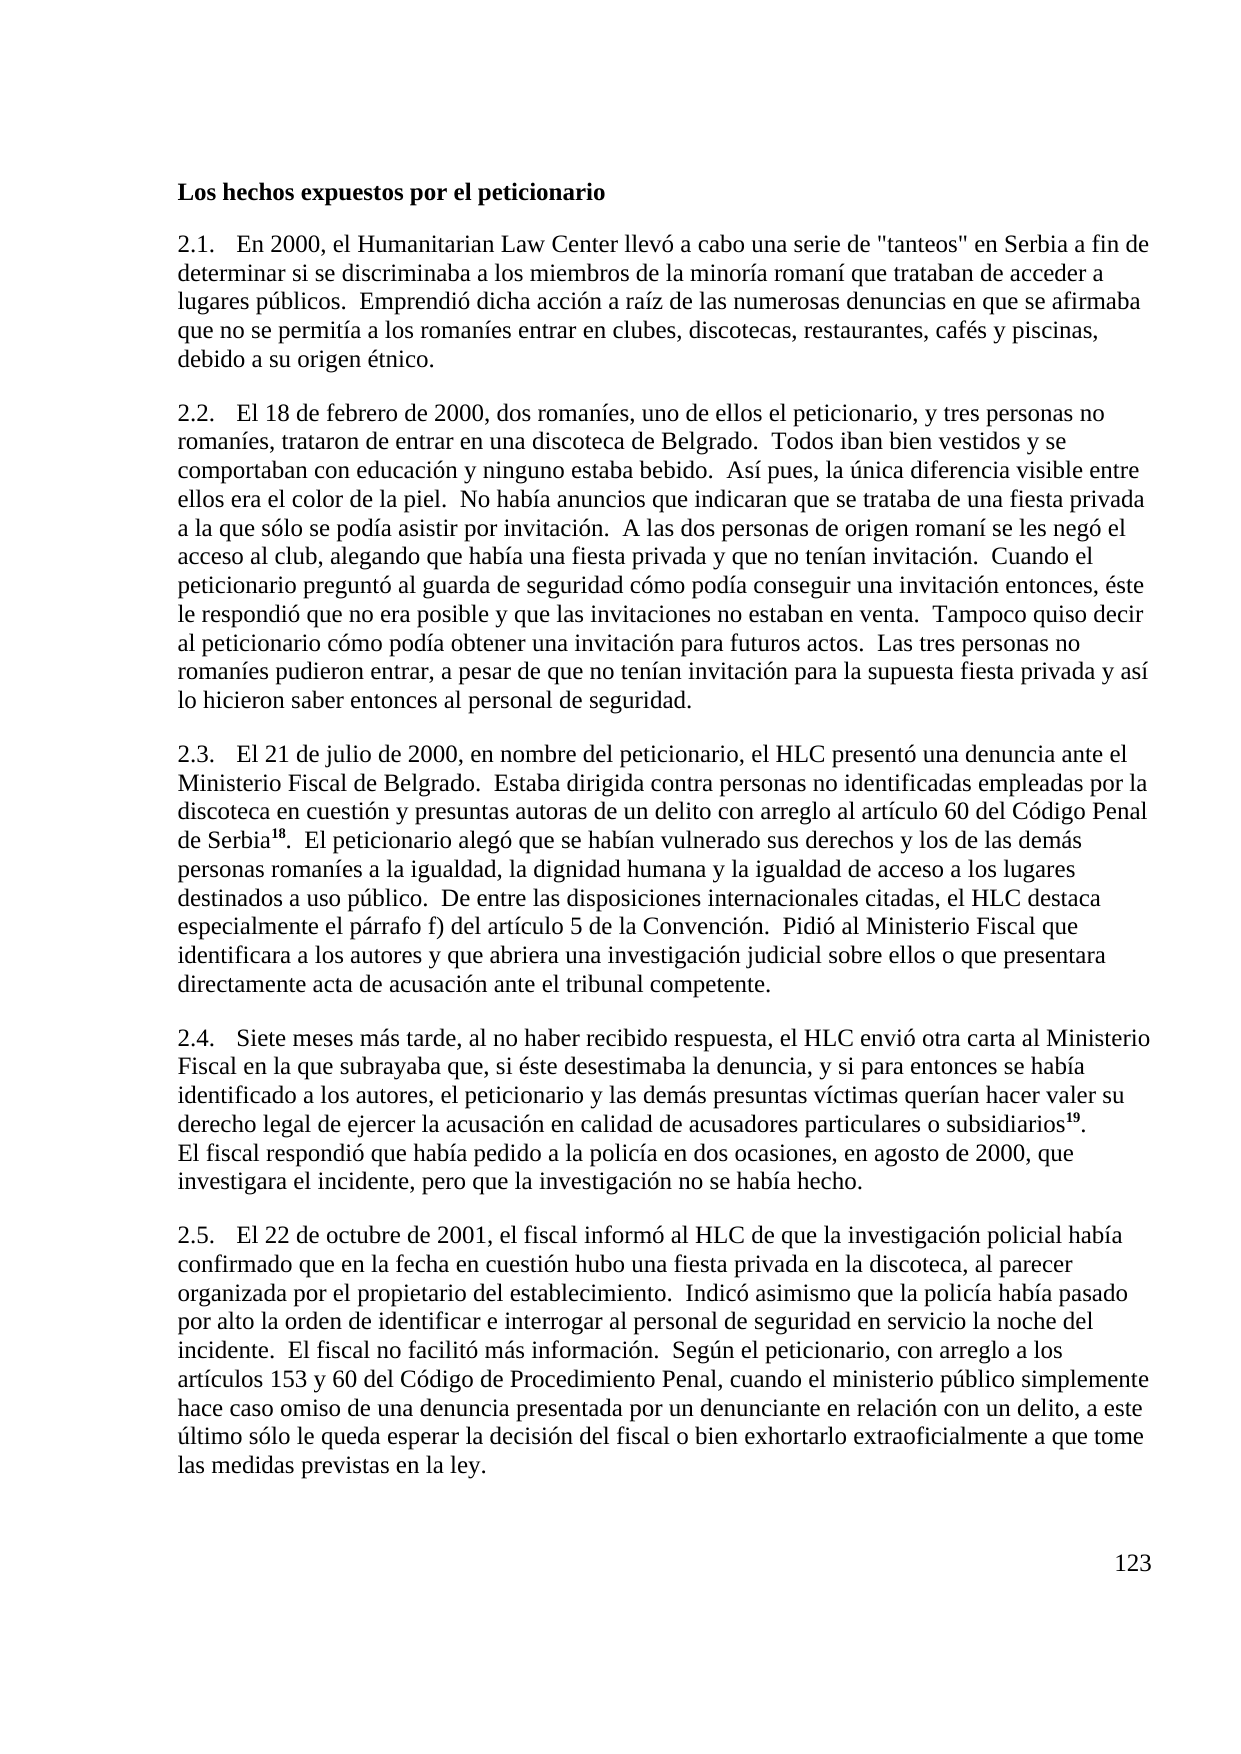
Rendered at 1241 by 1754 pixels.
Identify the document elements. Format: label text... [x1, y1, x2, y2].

text 2.5. El 22 de octubre de 2001, el fiscal informó al HLC de que la investigación policial había confirmado que en la fecha en cuestión hubo una fiesta privada en la discoteca, al parecer organizada por el propietario del establecimiento. Indicó asimismo que la policía había pasado por alto la orden de identificar e interrogar al personal de seguridad en servicio la noche del incidente. El fiscal no facilitó más información. Según el peticionario, con arreglo a los artículos 153 y 60 del Código de Procedimiento Penal, cuando el ministerio público simplemente hace caso omiso de una denuncia presentada por un denunciante en relación con un delito, a este último sólo le queda esperar la decisión del fiscal o bien exhortarlo extraoficialmente a que tome las medidas previstas en la ley. [177, 1220, 1152, 1479]
text 2.2. El 18 de febrero de 2000, dos romaníes, uno de ellos el peticionario, y tres personas no romaníes, trataron de entrar en una discoteca de Belgrado. Todos iban bien vestidos y se comportaban con educación y ninguno estaba bebido. Así pues, la única diferencia visible entre ellos era el color de la piel. No había anuncios que indicaran que se trataba de una fiesta privada a la que sólo se podía asistir por invitación. A las dos personas de origen romaní se les negó el acceso al club, alegando que había una fiesta privada y que no tenían invitación. Cuando el peticionario preguntó al guarda de seguridad cómo podía conseguir una invitación entonces, éste le respondió que no era posible y que las invitaciones no estaban en venta. Tampoco quiso decir al peticionario cómo podía obtener una invitación para futuros actos. Las tres personas no romaníes pudieron entrar, a pesar de que no tenían invitación para la supuesta fiesta privada y así lo hicieron saber entonces al personal de seguridad. [177, 398, 1152, 714]
text Los hechos expuestos por el peticionario [177, 177, 1152, 206]
text 2.1. En 2000, el Humanitarian Law Center llevó a cabo una serie de "tanteos" en Serbia a fin de determinar si se discriminaba a los miembros de la minoría romaní que trataban de acceder a lugares públicos. Emprendió dicha acción a raíz de las numerosas denuncias en que se afirmaba que no se permitía a los romaníes entrar en clubes, discotecas, restaurantes, cafés y piscinas, debido a su origen étnico. [177, 229, 1152, 373]
text 2.3. El 21 de julio de 2000, en nombre del peticionario, el HLC presentó una denuncia ante el Ministerio Fiscal de Belgrado. Estaba dirigida contra personas no identificadas empleadas por la discoteca en cuestión y presuntas autoras de un delito con arreglo al artículo 60 del Código Penal de Serbia. El peticionario alegó que se habían vulnerado sus derechos y los de las demás personas romaníes a la igualdad, la dignidad humana y la igualdad de acceso a los lugares destinados a uso público. De entre las disposiciones internacionales citadas, el HLC destaca especialmente el párrafo f) del artículo 5 de la Convención. Pidió al Ministerio Fiscal que identificara a los autores y que abriera una investigación judicial sobre ellos o que presentara directamente acta de acusación ante el tribunal competente. [177, 739, 1152, 998]
text 2.4. Siete meses más tarde, al no haber recibido respuesta, el HLC envió otra carta al Ministerio Fiscal en la que subrayaba que, si éste desestimaba la denuncia, y si para entonces se había identificado a los autores, el peticionario y las demás presuntas víctimas querían hacer valer su derecho legal de ejercer la acusación en calidad de acusadores particulares o subsidiarios. El fiscal respondió que había pedido a la policía en dos ocasiones, en agosto de 2000, que investigara el incidente, pero que la investigación no se había hecho. [177, 1023, 1152, 1195]
